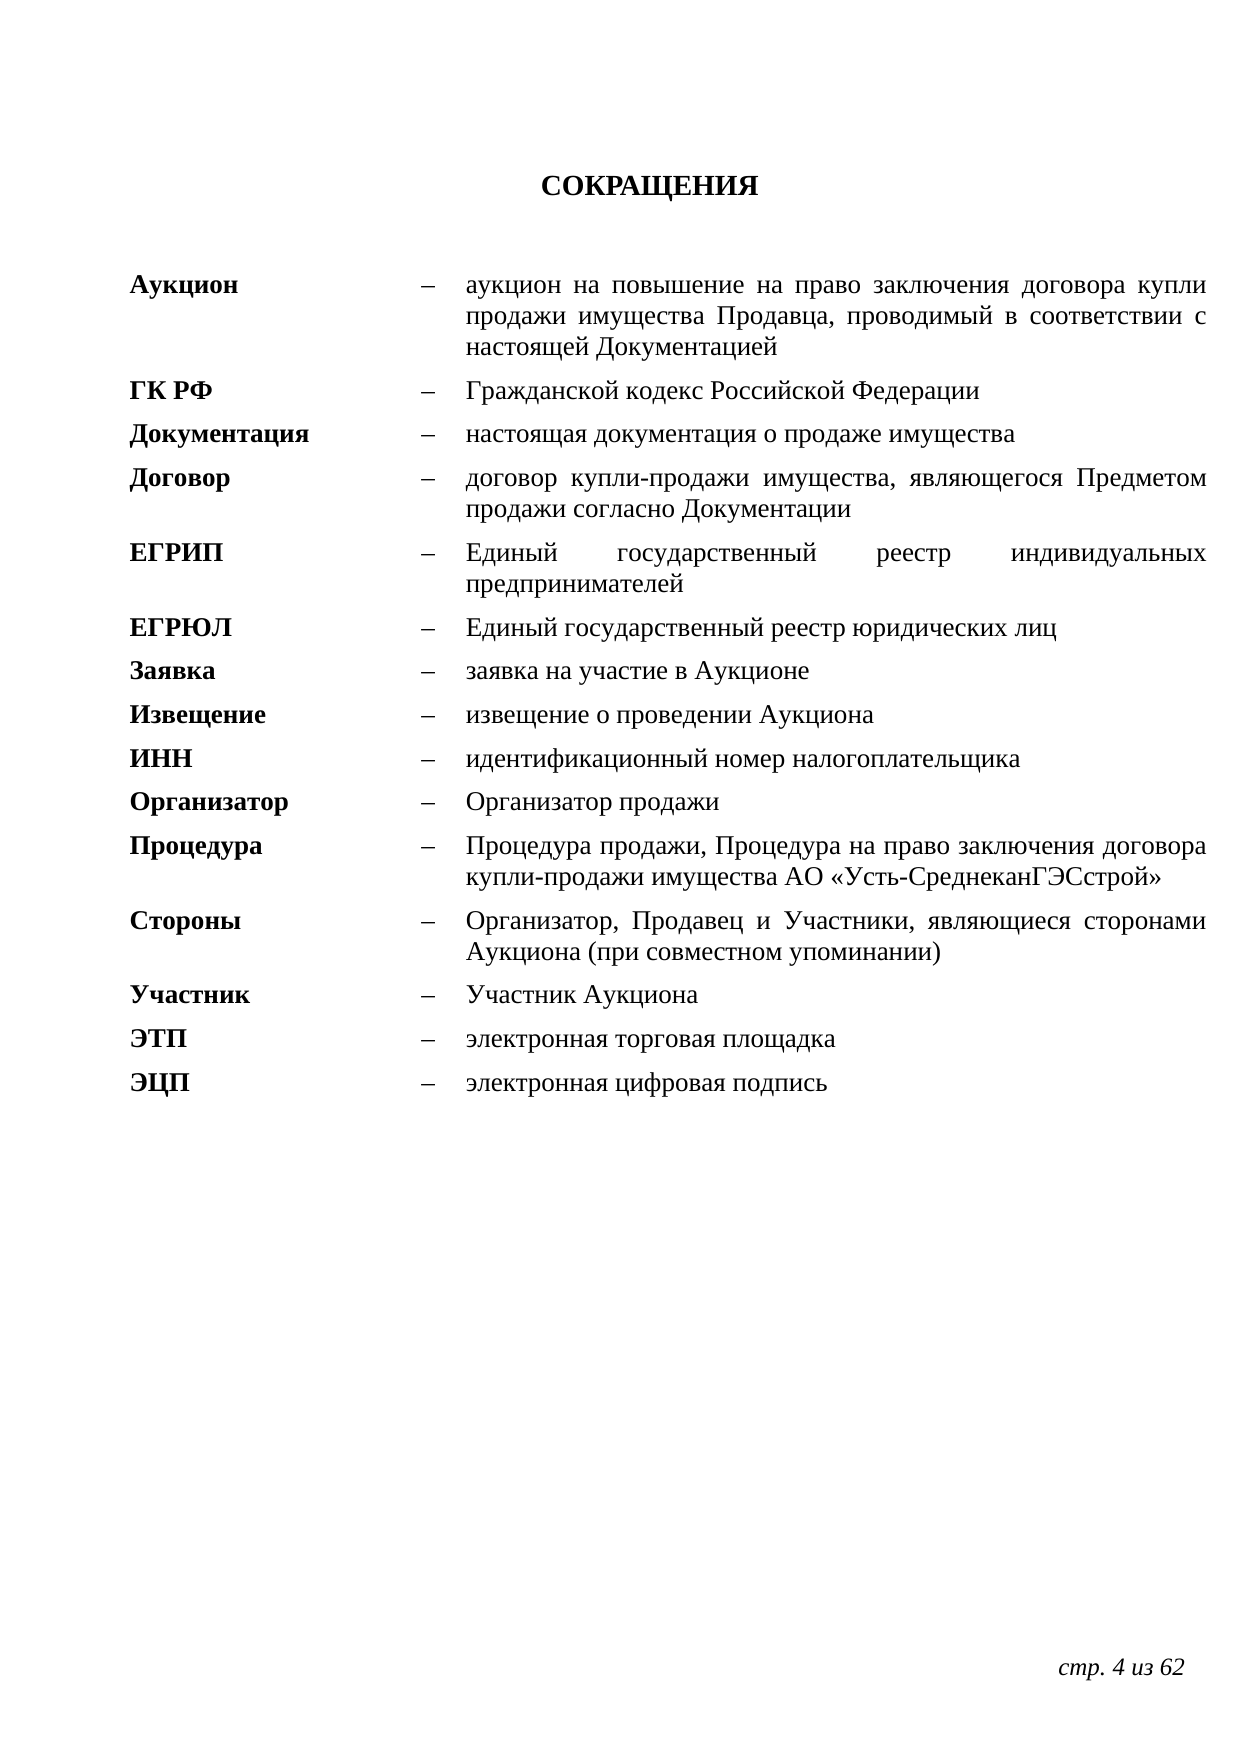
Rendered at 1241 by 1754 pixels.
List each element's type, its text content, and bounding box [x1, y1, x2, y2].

table_cell Единый государственный реестр индивидуальных предпринимателей [454, 524, 1218, 598]
table_cell – [410, 642, 454, 686]
table_cell – [410, 1010, 454, 1053]
table_header – [410, 255, 454, 361]
table_cell – [410, 524, 454, 598]
table_header аукцион на повышение на право заключения договора купли продажи имущества Продавца, проводимый в соответствии с настоящей Документацией [454, 255, 1218, 361]
table_cell ЭТП [118, 1010, 410, 1053]
table_cell Документация [118, 405, 410, 449]
table_cell договор купли-продажи имущества, являющегося Предметом продажи согласно Документации [454, 449, 1218, 523]
table_cell заявка на участие в Аукционе [454, 642, 1218, 686]
table_cell ЕГРИП [118, 524, 410, 598]
table_cell – [410, 598, 454, 642]
table_cell Участник [118, 966, 410, 1010]
table_cell извещение о проведении Аукциона [454, 686, 1218, 729]
table_cell Участник Аукциона [454, 966, 1218, 1010]
table_cell Организатор продажи [454, 773, 1218, 816]
table_cell настоящая документация о продаже имущества [454, 405, 1218, 449]
table_cell Договор [118, 449, 410, 523]
table_cell Гражданской кодекс Российской Федерации [454, 361, 1218, 405]
table_cell ГК РФ [118, 361, 410, 405]
table_cell ИНН [118, 729, 410, 773]
table_header Аукцион [118, 255, 410, 361]
table_cell – [410, 816, 454, 891]
table_cell ЕГРЮЛ [118, 598, 410, 642]
table_cell – [410, 449, 454, 523]
table_cell Организатор, Продавец и Участники, являющиеся сторонами Аукциона (при совместном упоминании) [454, 891, 1218, 966]
table_cell Стороны [118, 891, 410, 966]
table_cell – [410, 1053, 454, 1097]
subtitle СОКРАЩЕНИЯ [118, 168, 1181, 202]
table_cell Организатор [118, 773, 410, 816]
table_cell ЭЦП [118, 1053, 410, 1097]
table_cell идентификационный номер налогоплательщика [454, 729, 1218, 773]
table_cell – [410, 405, 454, 449]
table_cell Процедура продажи, Процедура на право заключения договора купли-продажи имущества АО «Усть-СреднеканГЭСстрой» [454, 816, 1218, 891]
table_cell – [410, 966, 454, 1010]
table_cell Единый государственный реестр юридических лиц [454, 598, 1218, 642]
table_cell – [410, 686, 454, 729]
table_cell Заявка [118, 642, 410, 686]
table_cell Процедура [118, 816, 410, 891]
table_cell – [410, 891, 454, 966]
table_cell электронная торговая площадка [454, 1010, 1218, 1053]
table_cell – [410, 729, 454, 773]
table_cell – [410, 773, 454, 816]
table_cell электронная цифровая подпись [454, 1053, 1218, 1097]
table_cell Извещение [118, 686, 410, 729]
table_cell – [410, 361, 454, 405]
